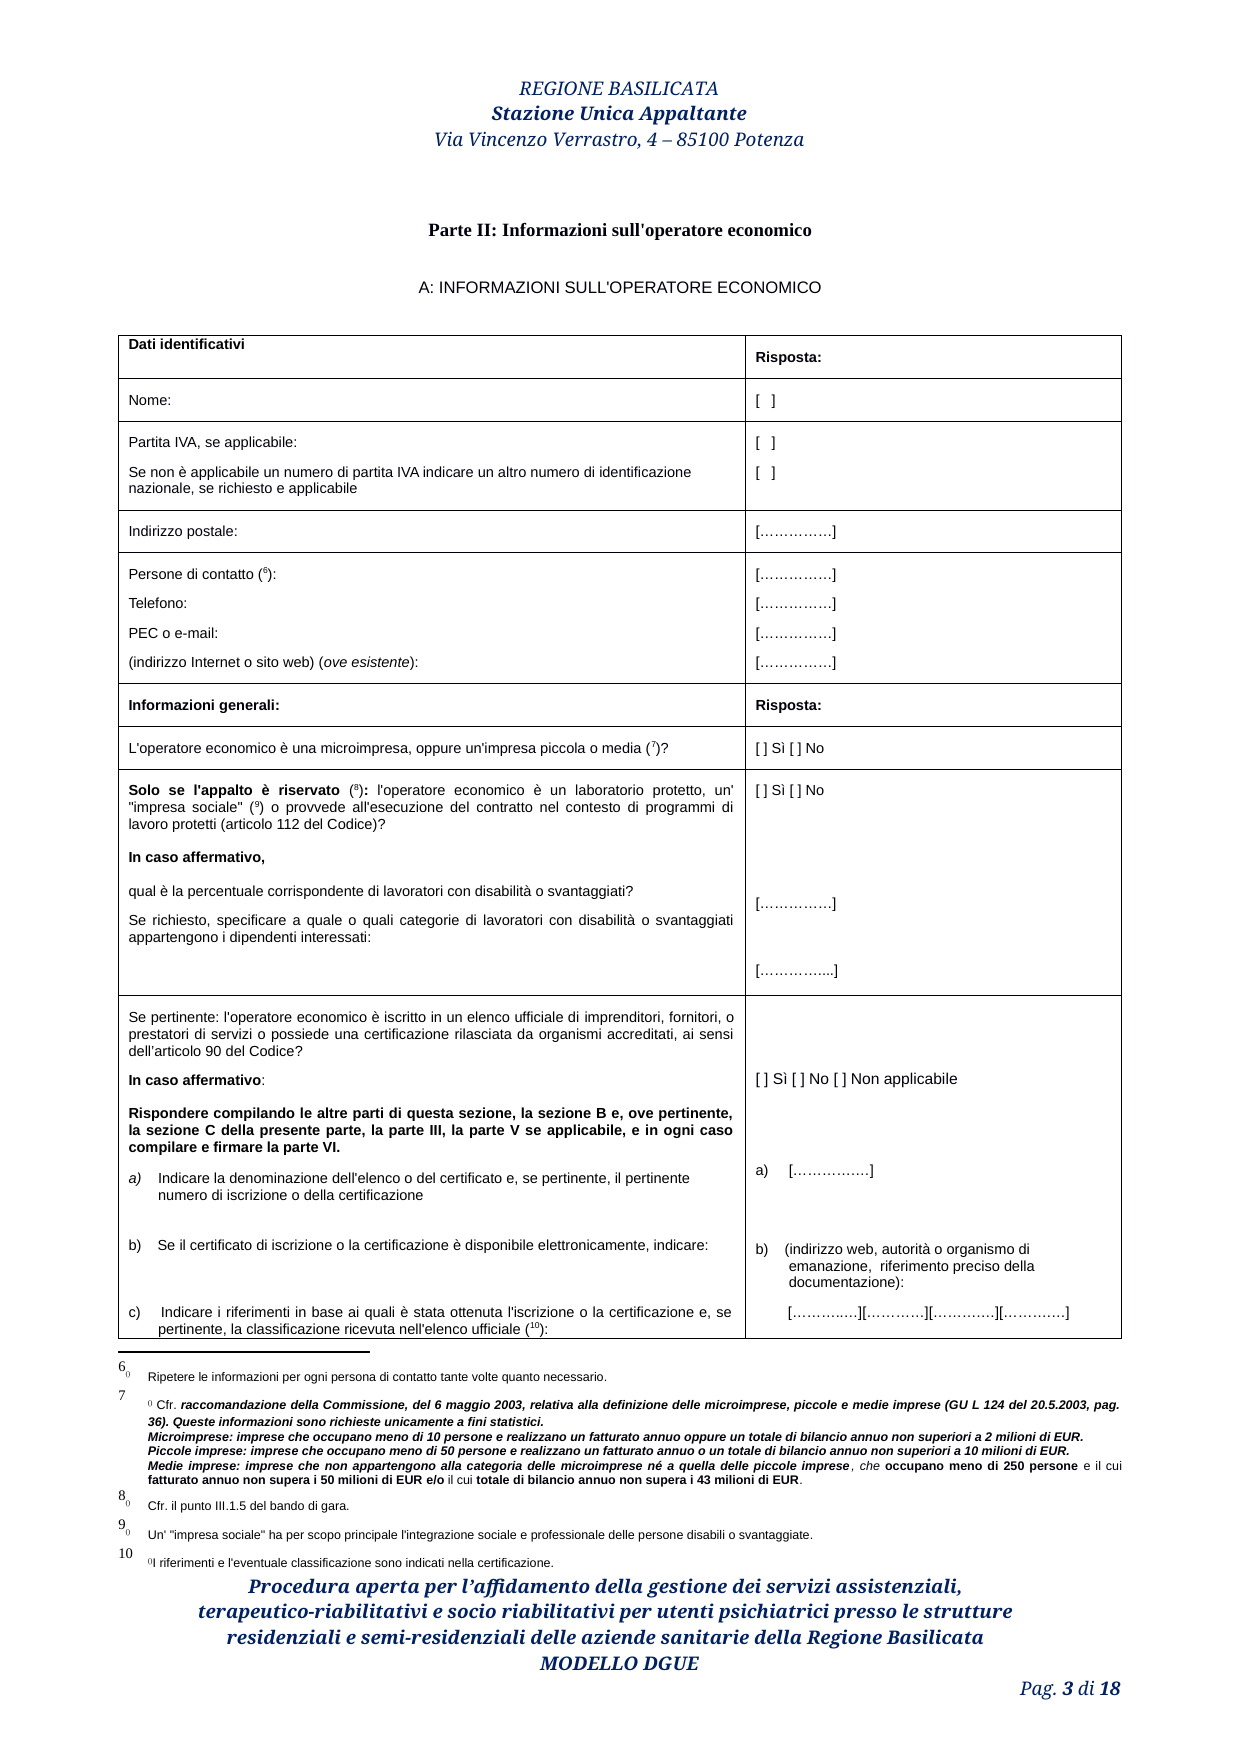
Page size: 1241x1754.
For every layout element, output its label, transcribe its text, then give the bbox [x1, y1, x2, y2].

table_header Dati identificativi [119, 336, 745, 378]
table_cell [746, 996, 1121, 1338]
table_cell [119, 996, 745, 1338]
table_cell [ ] [746, 379, 1121, 421]
table_cell Indirizzo postale: [119, 511, 745, 552]
table_cell Risposta: [746, 684, 1121, 726]
title Parte II: Informazioni sull'operatore economico [118, 219, 1122, 241]
table_cell Partita IVA, se applicabile: Se non è applicabile un numero di partita IVA indicare un altro numero di identificazione nazionale, se richiesto e applicabile [119, 422, 745, 509]
table_cell [……………] [746, 511, 1121, 552]
table_cell [……………] [……………] [……………] [……………] [746, 553, 1121, 683]
table_header Risposta: [746, 336, 1121, 378]
table_cell Informazioni generali: [119, 684, 745, 726]
table_cell [ ] [ ] [746, 422, 1121, 509]
title A: Informazioni sull'operatore economico [118, 278, 1122, 297]
table_cell [ ] Sì [ ] No [……………] […………....] [746, 770, 1121, 995]
table_cell Nome: [119, 379, 745, 421]
table_cell Solo se l'appalto è riservato (): l'operatore economico è un laboratorio protetto, un' "impresa sociale" () o provvede all'esecuzione del contratto nel contesto di programmi di lavoro protetti (articolo 112 del Codice)? In caso affermativo, qual è la percentuale corrispondente di lavoratori con disabilità o svantaggiati? Se richiesto, specificare a quale o quali categorie di lavoratori con disabilità o svantaggiati appartengono i dipendenti interessati: [119, 770, 745, 995]
table_cell L'operatore economico è una microimpresa, oppure un'impresa piccola o media ()? [119, 727, 745, 768]
table_cell Persone di contatto (): Telefono: PEC o e-mail: (indirizzo Internet o sito web) (ove esistente): [119, 553, 745, 683]
table_cell [ ] Sì [ ] No [746, 727, 1121, 768]
